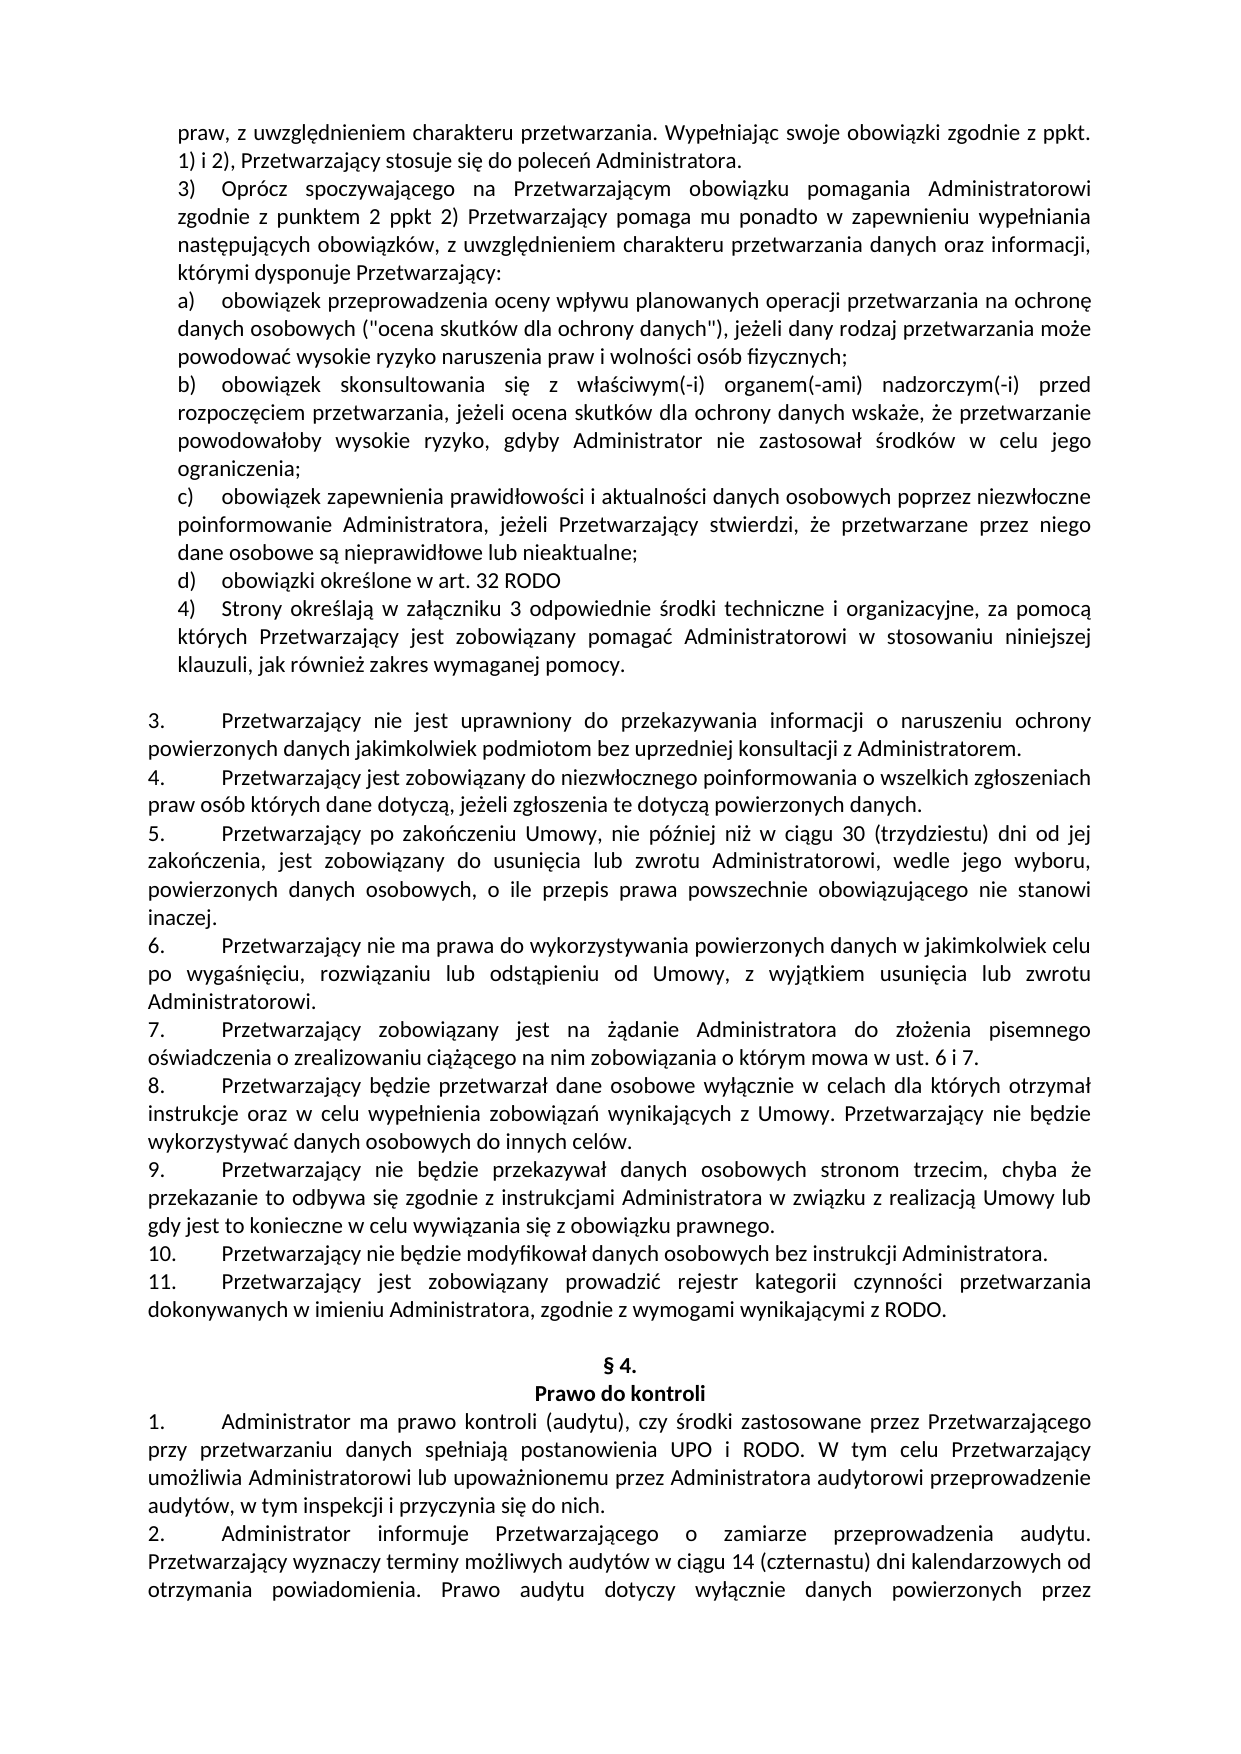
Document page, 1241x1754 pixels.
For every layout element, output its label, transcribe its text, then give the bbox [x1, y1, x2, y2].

text 4. Przetwarzający jest zobowiązany do niezwłocznego poinformowania o wszelkich zgłoszeniach praw osób których dane dotyczą, jeżeli zgłoszenia te dotyczą powierzonych danych. [148, 763, 1093, 819]
text 7. Przetwarzający zobowiązany jest na żądanie Administratora do złożenia pisemnego oświadczenia o zrealizowaniu ciążącego na nim zobowiązania o którym mowa w ust. 6 i 7. [148, 1015, 1093, 1071]
text 10. Przetwarzający nie będzie modyfikował danych osobowych bez instrukcji Administratora. [148, 1239, 1093, 1267]
text 4) Strony określają w załączniku 3 odpowiednie środki techniczne i organizacyjne, za pomocą których Przetwarzający jest zobowiązany pomagać Administratorowi w stosowaniu niniejszej klauzuli, jak również zakres wymaganej pomocy. [177, 594, 1093, 678]
text b) obowiązek skonsultowania się z właściwym(-i) organem(-ami) nadzorczym(-i) przed rozpoczęciem przetwarzania, jeżeli ocena skutków dla ochrony danych wskaże, że przetwarzanie powodowałoby wysokie ryzyko, gdyby Administrator nie zastosował środków w celu jego ograniczenia; [177, 370, 1093, 482]
text 11. Przetwarzający jest zobowiązany prowadzić rejestr kategorii czynności przetwarzania dokonywanych w imieniu Administratora, zgodnie z wymogami wynikającymi z RODO. [148, 1267, 1093, 1323]
text Prawo do kontroli [148, 1379, 1093, 1407]
text 3) Oprócz spoczywającego na Przetwarzającym obowiązku pomagania Administratorowi zgodnie z punktem 2 ppkt 2) Przetwarzający pomaga mu ponadto w zapewnieniu wypełniania następujących obowiązków, z uwzględnieniem charakteru przetwarzania danych oraz informacji, którymi dysponuje Przetwarzający: [177, 174, 1093, 286]
text 5. Przetwarzający po zakończeniu Umowy, nie później niż w ciągu 30 (trzydziestu) dni od jej zakończenia, jest zobowiązany do usunięcia lub zwrotu Administratorowi, wedle jego wyboru, powierzonych danych osobowych, o ile przepis prawa powszechnie obowiązującego nie stanowi inaczej. [148, 819, 1093, 931]
text § 4. [148, 1351, 1093, 1379]
text 6. Przetwarzający nie ma prawa do wykorzystywania powierzonych danych w jakimkolwiek celu po wygaśnięciu, rozwiązaniu lub odstąpieniu od Umowy, z wyjątkiem usunięcia lub zwrotu Administratorowi. [148, 931, 1093, 1015]
text d) obowiązki określone w art. 32 RODO [177, 566, 1093, 594]
text a) obowiązek przeprowadzenia oceny wpływu planowanych operacji przetwarzania na ochronę danych osobowych ("ocena skutków dla ochrony danych"), jeżeli dany rodzaj przetwarzania może powodować wysokie ryzyko naruszenia praw i wolności osób fizycznych; [177, 286, 1093, 370]
text 9. Przetwarzający nie będzie przekazywał danych osobowych stronom trzecim, chyba że przekazanie to odbywa się zgodnie z instrukcjami Administratora w związku z realizacją Umowy lub gdy jest to konieczne w celu wywiązania się z obowiązku prawnego. [148, 1155, 1093, 1239]
text 3. Przetwarzający nie jest uprawniony do przekazywania informacji o naruszeniu ochrony powierzonych danych jakimkolwiek podmiotom bez uprzedniej konsultacji z Administratorem. [148, 707, 1093, 763]
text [148, 1519, 1093, 1603]
text 8. Przetwarzający będzie przetwarzał dane osobowe wyłącznie w celach dla których otrzymał instrukcje oraz w celu wypełnienia zobowiązań wynikających z Umowy. Przetwarzający nie będzie wykorzystywać danych osobowych do innych celów. [148, 1071, 1093, 1155]
text 1. Administrator ma prawo kontroli (audytu), czy środki zastosowane przez Przetwarzającego przy przetwarzaniu danych spełniają postanowienia UPO i RODO. W tym celu Przetwarzający umożliwia Administratorowi lub upoważnionemu przez Administratora audytorowi przeprowadzenie audytów, w tym inspekcji i przyczynia się do nich. [148, 1407, 1093, 1519]
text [177, 118, 1093, 174]
text c) obowiązek zapewnienia prawidłowości i aktualności danych osobowych poprzez niezwłoczne poinformowanie Administratora, jeżeli Przetwarzający stwierdzi, że przetwarzane przez niego dane osobowe są nieprawidłowe lub nieaktualne; [177, 482, 1093, 566]
